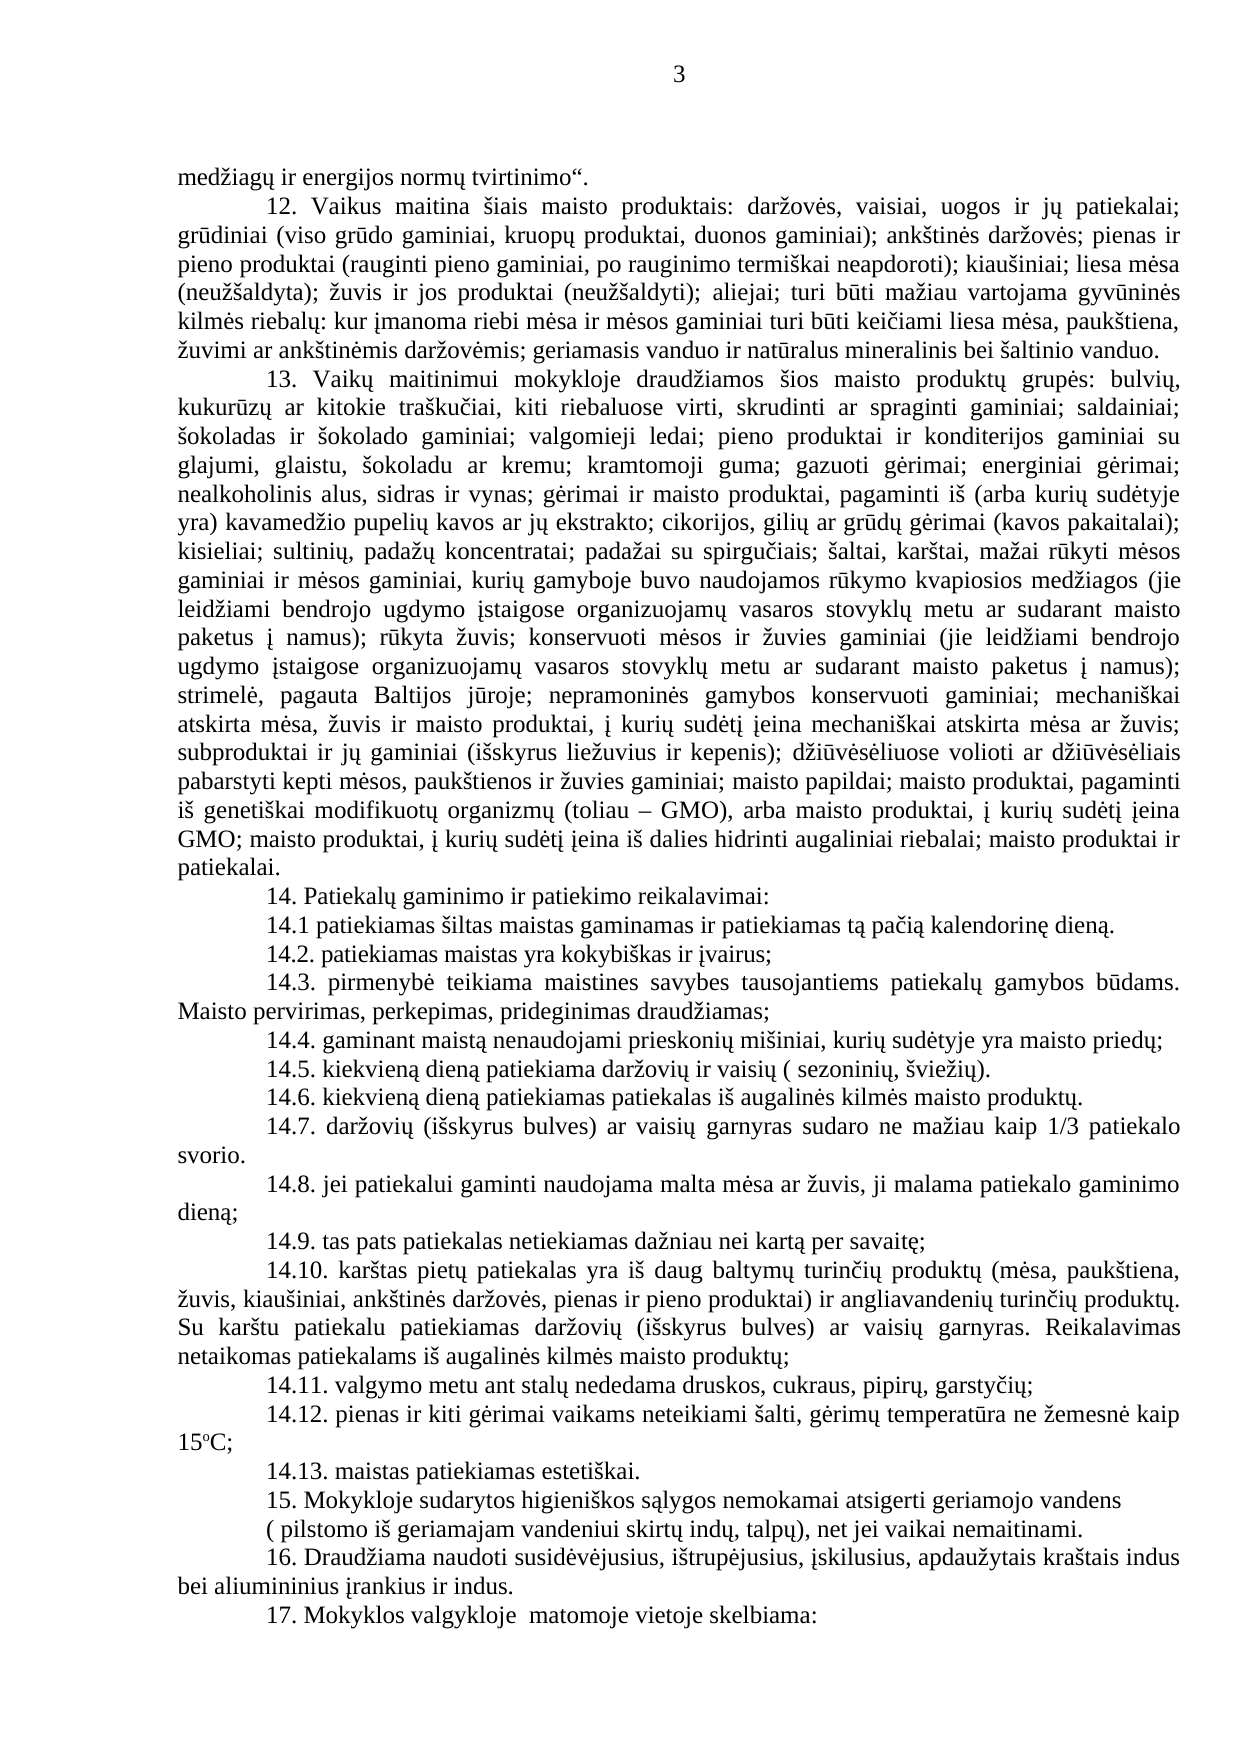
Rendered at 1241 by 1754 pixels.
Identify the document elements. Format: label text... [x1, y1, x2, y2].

text 14.9. tas pats patiekalas netiekiamas dažniau nei kartą per savaitę; [177, 1226, 1181, 1255]
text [177, 162, 1181, 191]
text 14.1 patiekiamas šiltas maistas gaminamas ir patiekiamas tą pačią kalendorinę dieną. [177, 910, 1181, 939]
text 17. Mokyklos valgykloje matomoje vietoje skelbiama: [177, 1600, 1181, 1629]
text 14.7. daržovių (išskyrus bulves) ar vaisių garnyras sudaro ne mažiau kaip 1/3 patiekalo svorio. [177, 1111, 1181, 1169]
text 15. Mokykloje sudarytos higieniškos sąlygos nemokamai atsigerti geriamojo vandens [177, 1485, 1181, 1514]
text 14.12. pienas ir kiti gėrimai vaikams neteikiami šalti, gėrimų temperatūra ne žemesnė kaip 15oC; [177, 1399, 1181, 1456]
text ( pilstomo iš geriamajam vandeniui skirtų indų, talpų), net jei vaikai nemaitinami. [177, 1514, 1181, 1542]
text 14.5. kiekvieną dieną patiekiama daržovių ir vaisių ( sezoninių, šviežių). [177, 1054, 1181, 1082]
text 14.3. pirmenybė teikiama maistines savybes tausojantiems patiekalų gamybos būdams. Maisto pervirimas, perkepimas, prideginimas draudžiamas; [177, 967, 1181, 1025]
text 14. Patiekalų gaminimo ir patiekimo reikalavimai: [177, 881, 1181, 910]
text 14.10. karštas pietų patiekalas yra iš daug baltymų turinčių produktų (mėsa, paukštiena, žuvis, kiaušiniai, ankštinės daržovės, pienas ir pieno produktai) ir angliavandenių turinčių produktų. Su karštu patiekalu patiekiamas daržovių (išskyrus bulves) ar vaisių garnyras. Reikalavimas netaikomas patiekalams iš augalinės kilmės maisto produktų; [177, 1255, 1181, 1370]
text 16. Draudžiama naudoti susidėvėjusius, ištrupėjusius, įskilusius, apdaužytais kraštais indus bei aliumininius įrankius ir indus. [177, 1542, 1181, 1600]
text 14.11. valgymo metu ant stalų nededama druskos, cukraus, pipirų, garstyčių; [177, 1370, 1181, 1399]
text 14.6. kiekvieną dieną patiekiamas patiekalas iš augalinės kilmės maisto produktų. [177, 1082, 1181, 1111]
text 14.4. gaminant maistą nenaudojami prieskonių mišiniai, kurių sudėtyje yra maisto priedų; [177, 1025, 1181, 1054]
text 13. Vaikų maitinimui mokykloje draudžiamos šios maisto produktų grupės: bulvių, kukurūzų ar kitokie traškučiai, kiti riebaluose virti, skrudinti ar spraginti gaminiai; saldainiai; šokoladas ir šokolado gaminiai; valgomieji ledai; pieno produktai ir konditerijos gaminiai su glajumi, glaistu, šokoladu ar kremu; kramtomoji guma; gazuoti gėrimai; energiniai gėrimai; nealkoholinis alus, sidras ir vynas; gėrimai ir maisto produktai, pagaminti iš (arba kurių sudėtyje yra) kavamedžio pupelių kavos ar jų ekstrakto; cikorijos, gilių ar grūdų gėrimai (kavos pakaitalai); kisieliai; sultinių, padažų koncentratai; padažai su spirgučiais; šaltai, karštai, mažai rūkyti mėsos gaminiai ir mėsos gaminiai, kurių gamyboje buvo naudojamos rūkymo kvapiosios medžiagos (jie leidžiami bendrojo ugdymo įstaigose organizuojamų vasaros stovyklų metu ar sudarant maisto paketus į namus); rūkyta žuvis; konservuoti mėsos ir žuvies gaminiai (jie leidžiami bendrojo ugdymo įstaigose organizuojamų vasaros stovyklų metu ar sudarant maisto paketus į namus); strimelė, pagauta Baltijos jūroje; nepramoninės gamybos konservuoti gaminiai; mechaniškai atskirta mėsa, žuvis ir maisto produktai, į kurių sudėtį įeina mechaniškai atskirta mėsa ar žuvis; subproduktai ir jų gaminiai (išskyrus liežuvius ir kepenis); džiūvėsėliuose volioti ar džiūvėsėliais pabarstyti kepti mėsos, paukštienos ir žuvies gaminiai; maisto papildai; maisto produktai, pagaminti iš genetiškai modifikuotų organizmų (toliau – GMO), arba maisto produktai, į kurių sudėtį įeina GMO; maisto produktai, į kurių sudėtį įeina iš dalies hidrinti augaliniai riebalai; maisto produktai ir patiekalai. [177, 364, 1181, 881]
text 14.2. patiekiamas maistas yra kokybiškas ir įvairus; [177, 939, 1181, 967]
text 12. Vaikus maitina šiais maisto produktais: daržovės, vaisiai, uogos ir jų patiekalai; grūdiniai (viso grūdo gaminiai, kruopų produktai, duonos gaminiai); ankštinės daržovės; pienas ir pieno produktai (rauginti pieno gaminiai, po rauginimo termiškai neapdoroti); kiaušiniai; liesa mėsa (neužšaldyta); žuvis ir jos produktai (neužšaldyti); aliejai; turi būti mažiau vartojama gyvūninės kilmės riebalų: kur įmanoma riebi mėsa ir mėsos gaminiai turi būti keičiami liesa mėsa, paukštiena, žuvimi ar ankštinėmis daržovėmis; geriamasis vanduo ir natūralus mineralinis bei šaltinio vanduo. [177, 191, 1181, 364]
text 14.13. maistas patiekiamas estetiškai. [177, 1456, 1181, 1485]
text 14.8. jei patiekalui gaminti naudojama malta mėsa ar žuvis, ji malama patiekalo gaminimo dieną; [177, 1169, 1181, 1226]
